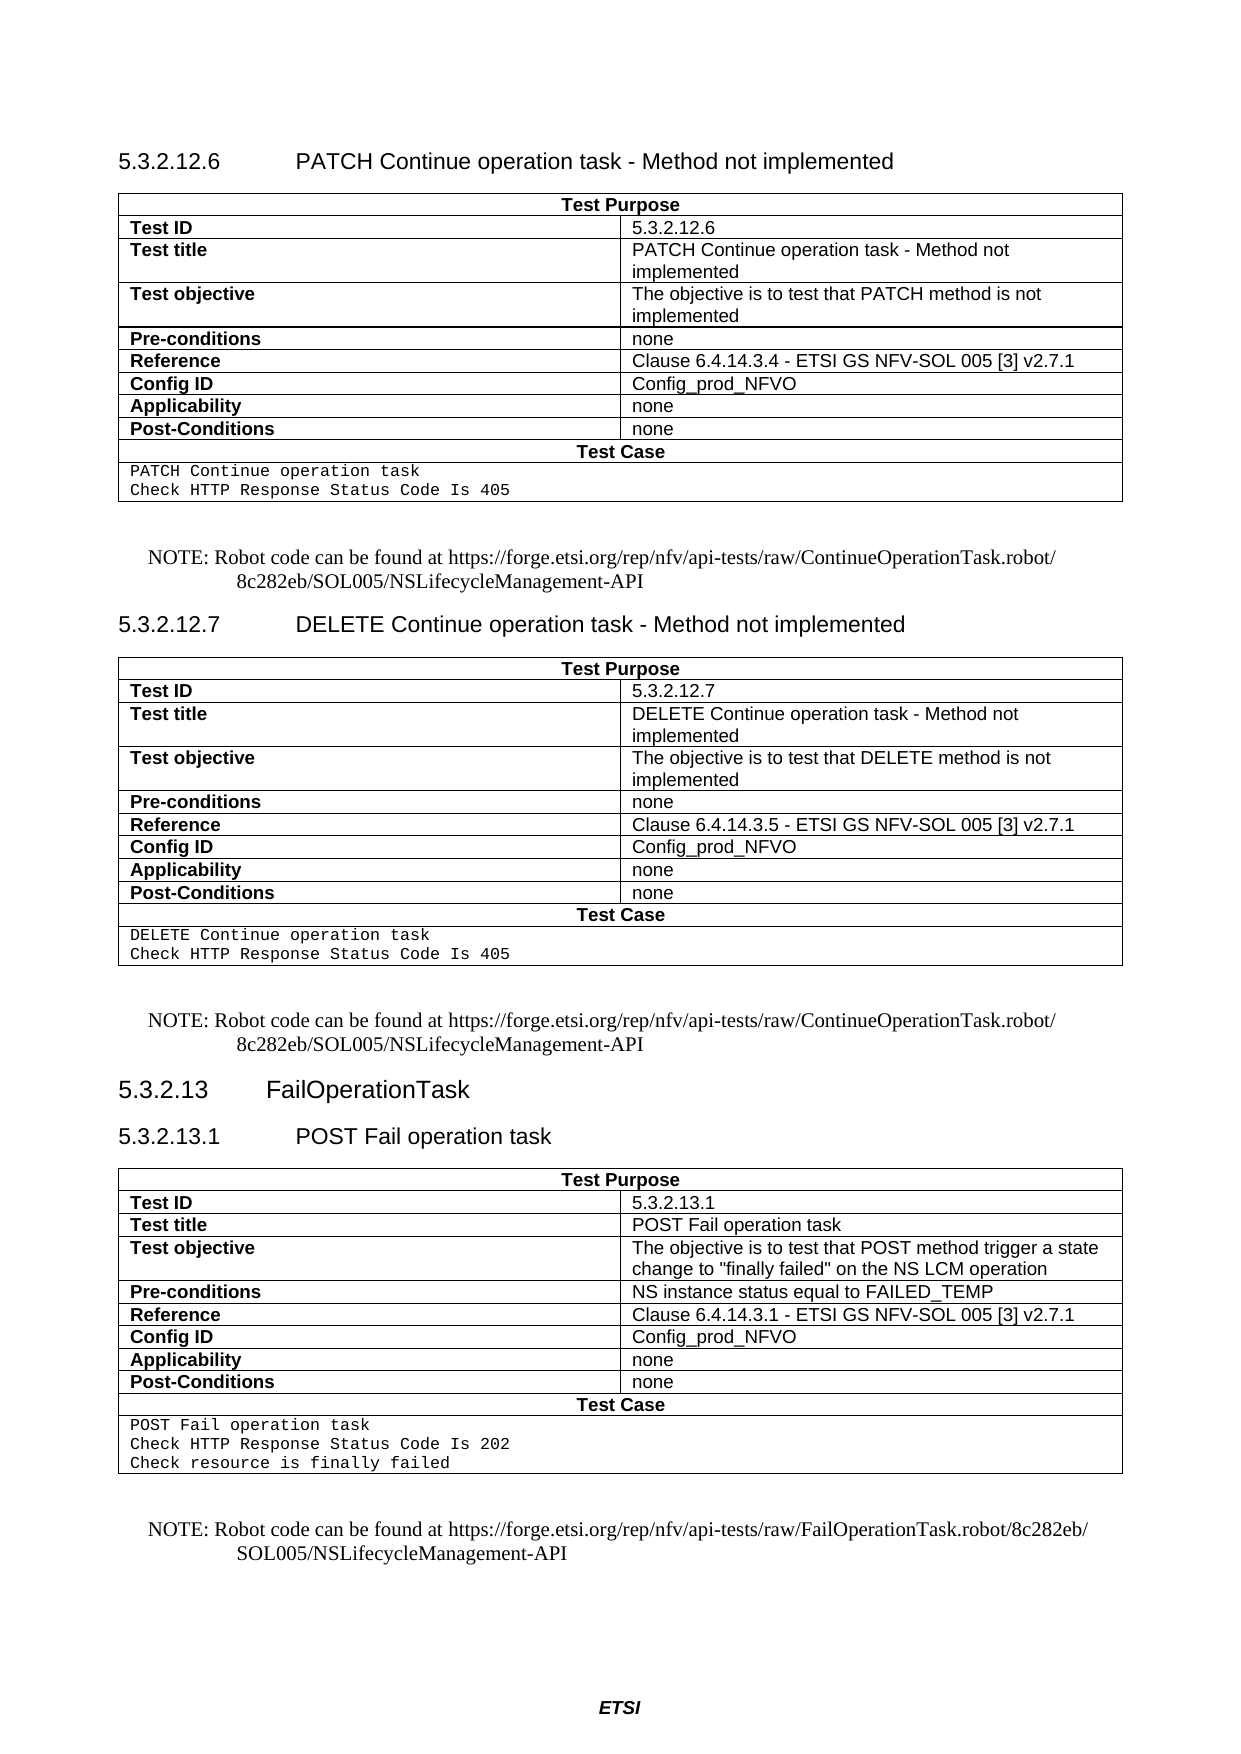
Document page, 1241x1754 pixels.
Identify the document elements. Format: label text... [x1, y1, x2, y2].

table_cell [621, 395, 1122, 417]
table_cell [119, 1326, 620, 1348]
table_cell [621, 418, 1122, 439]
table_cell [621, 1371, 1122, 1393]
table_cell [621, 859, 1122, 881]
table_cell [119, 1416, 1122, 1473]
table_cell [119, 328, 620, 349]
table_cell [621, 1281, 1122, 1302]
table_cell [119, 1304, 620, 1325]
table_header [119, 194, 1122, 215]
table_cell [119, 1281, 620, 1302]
subtitle 5.3.2.13 FailOperationTask [118, 1075, 1122, 1104]
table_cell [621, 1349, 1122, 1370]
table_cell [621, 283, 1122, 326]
subtitle 5.3.2.12.7 DELETE Continue operation task - Method not implemented [118, 611, 1122, 638]
subtitle 5.3.2.13.1 POST Fail operation task [118, 1123, 1122, 1149]
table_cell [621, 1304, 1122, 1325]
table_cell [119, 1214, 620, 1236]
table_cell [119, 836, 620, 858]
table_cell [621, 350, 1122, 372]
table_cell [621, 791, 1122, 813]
text NOTE: Robot code can be found at https://forge.etsi.org/rep/nfv/api-tests/raw/ContinueOperationTask.robot/8c282eb/SOL005/NSLifecycleManagement-API [148, 1008, 1122, 1056]
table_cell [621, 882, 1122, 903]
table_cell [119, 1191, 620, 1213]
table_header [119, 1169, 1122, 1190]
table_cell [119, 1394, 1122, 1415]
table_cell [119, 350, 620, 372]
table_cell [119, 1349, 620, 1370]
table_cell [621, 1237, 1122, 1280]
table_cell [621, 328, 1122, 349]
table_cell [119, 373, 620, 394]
text NOTE: Robot code can be found at https://forge.etsi.org/rep/nfv/api-tests/raw/ContinueOperationTask.robot/8c282eb/SOL005/NSLifecycleManagement-API [148, 544, 1122, 593]
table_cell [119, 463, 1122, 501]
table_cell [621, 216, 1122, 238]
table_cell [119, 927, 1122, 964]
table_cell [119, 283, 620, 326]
subtitle 5.3.2.12.6 PATCH Continue operation task - Method not implemented [118, 148, 1122, 174]
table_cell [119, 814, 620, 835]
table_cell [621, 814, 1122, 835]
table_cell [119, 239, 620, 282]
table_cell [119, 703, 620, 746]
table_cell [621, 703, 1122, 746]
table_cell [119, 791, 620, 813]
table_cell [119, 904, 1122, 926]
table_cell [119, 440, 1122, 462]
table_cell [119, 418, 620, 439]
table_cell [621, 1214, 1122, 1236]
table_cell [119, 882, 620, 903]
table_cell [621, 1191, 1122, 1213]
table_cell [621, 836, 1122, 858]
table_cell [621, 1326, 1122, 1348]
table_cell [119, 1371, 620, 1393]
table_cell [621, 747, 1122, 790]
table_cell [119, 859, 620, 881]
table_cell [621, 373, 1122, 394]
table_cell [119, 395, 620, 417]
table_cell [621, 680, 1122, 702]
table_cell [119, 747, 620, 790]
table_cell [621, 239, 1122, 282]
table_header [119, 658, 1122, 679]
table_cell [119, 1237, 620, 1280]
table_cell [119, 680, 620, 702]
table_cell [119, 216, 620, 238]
text NOTE: Robot code can be found at https://forge.etsi.org/rep/nfv/api-tests/raw/FailOperationTask.robot/8c282eb/SOL005/NSLifecycleManagement-API [148, 1517, 1122, 1565]
